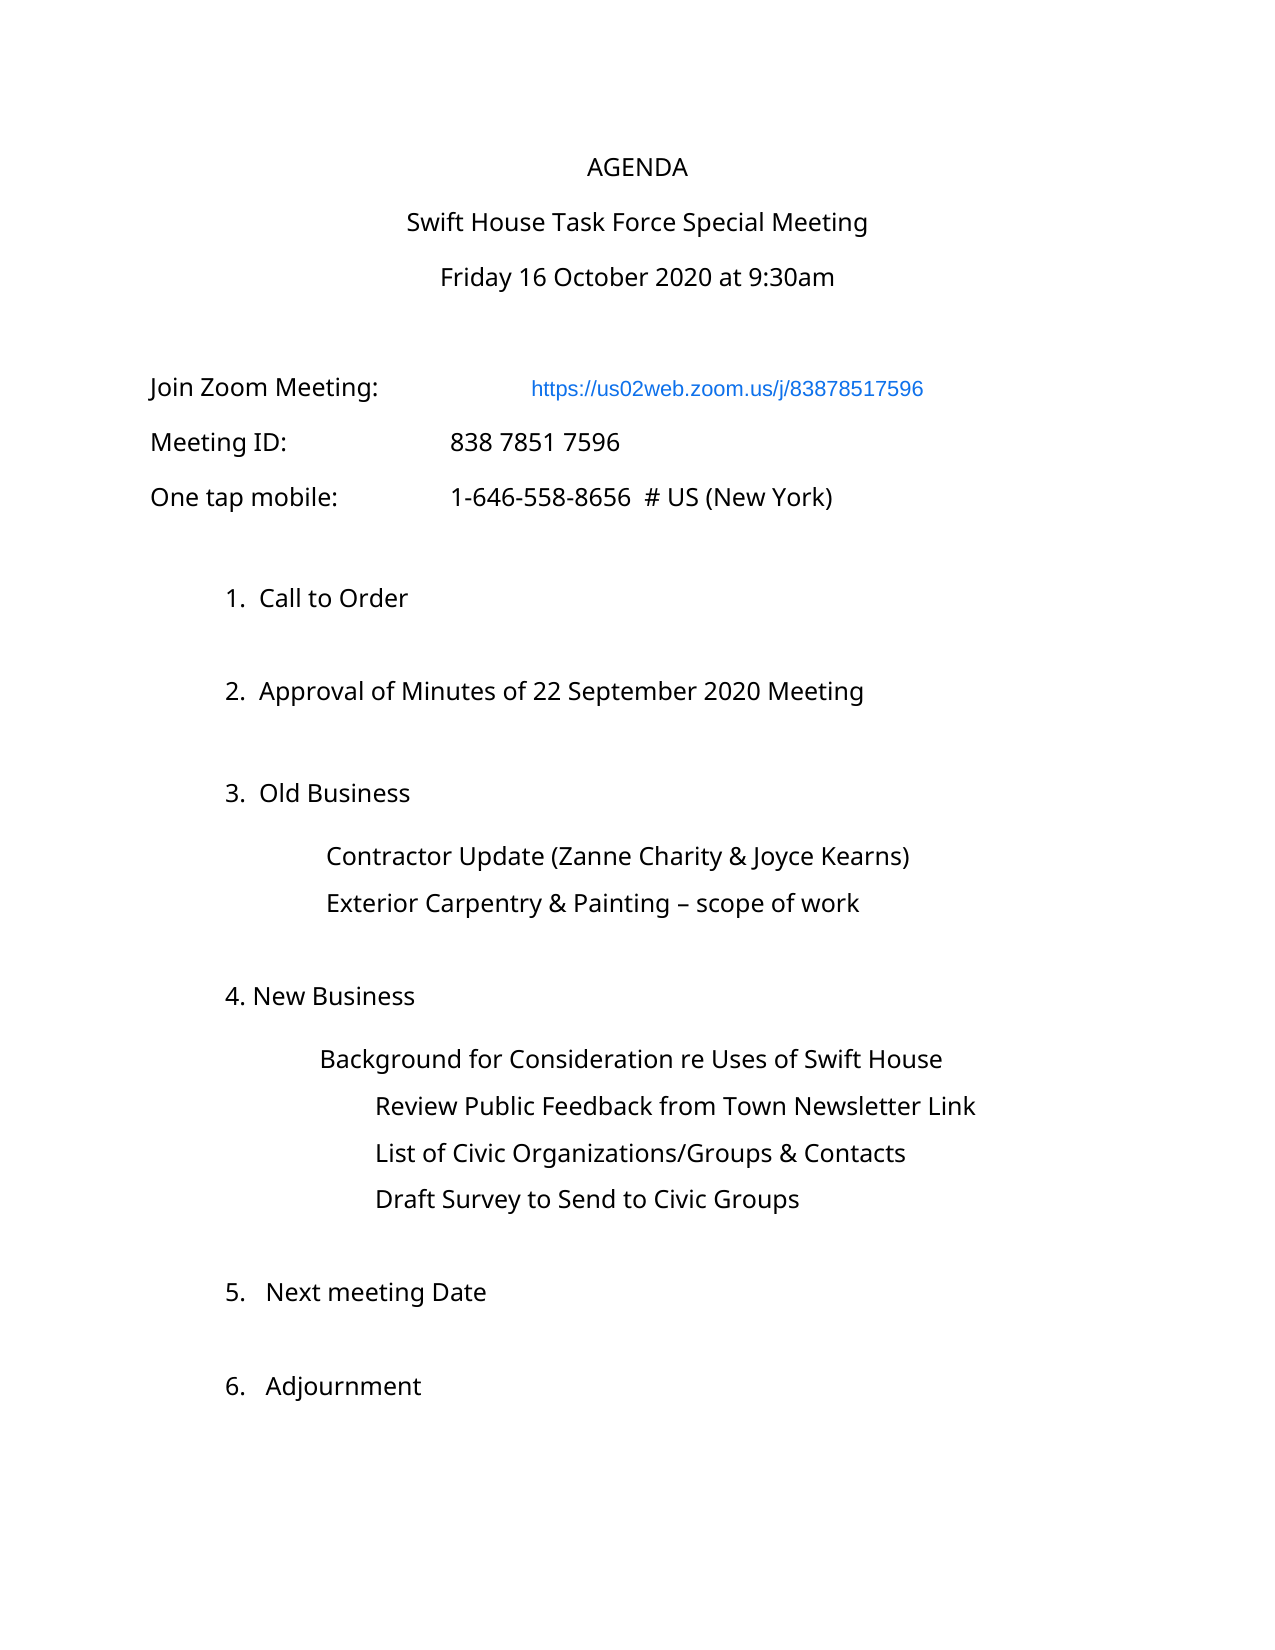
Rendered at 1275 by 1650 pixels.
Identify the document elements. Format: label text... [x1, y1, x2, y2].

text Friday 16 October 2020 at 9:30am [150, 260, 1125, 294]
text 6. Adjournment [150, 1368, 1125, 1402]
text Join Zoom Meeting: https://us02web.zoom.us/j/83878517596 [150, 369, 1125, 404]
text 5. Next meeting Date [150, 1275, 1125, 1309]
text Background for Consideration re Uses of Swift House [150, 1042, 1125, 1076]
text Meeting ID: 838 7851 7596 [150, 424, 1125, 458]
text 1. Call to Order [150, 581, 1125, 615]
text AGENDA [150, 150, 1125, 184]
text 4. New Business [150, 979, 1125, 1013]
text Draft Survey to Send to Civic Groups [150, 1182, 1125, 1216]
text 2. Approval of Minutes of 22 September 2020 Meeting [150, 674, 1125, 708]
text Contractor Update (Zanne Charity & Joyce Kearns) [150, 839, 1125, 873]
text Review Public Feedback from Town Newsletter Link [150, 1089, 1125, 1123]
text Exterior Carpentry & Painting – scope of work [150, 886, 1125, 919]
text 3. Old Business [150, 775, 1125, 809]
text Swift House Task Force Special Meeting [150, 205, 1125, 239]
text List of Civic Organizations/Groups & Contacts [150, 1135, 1125, 1169]
text One tap mobile: 1-646-558-8656 # US (New York) [150, 479, 1125, 513]
